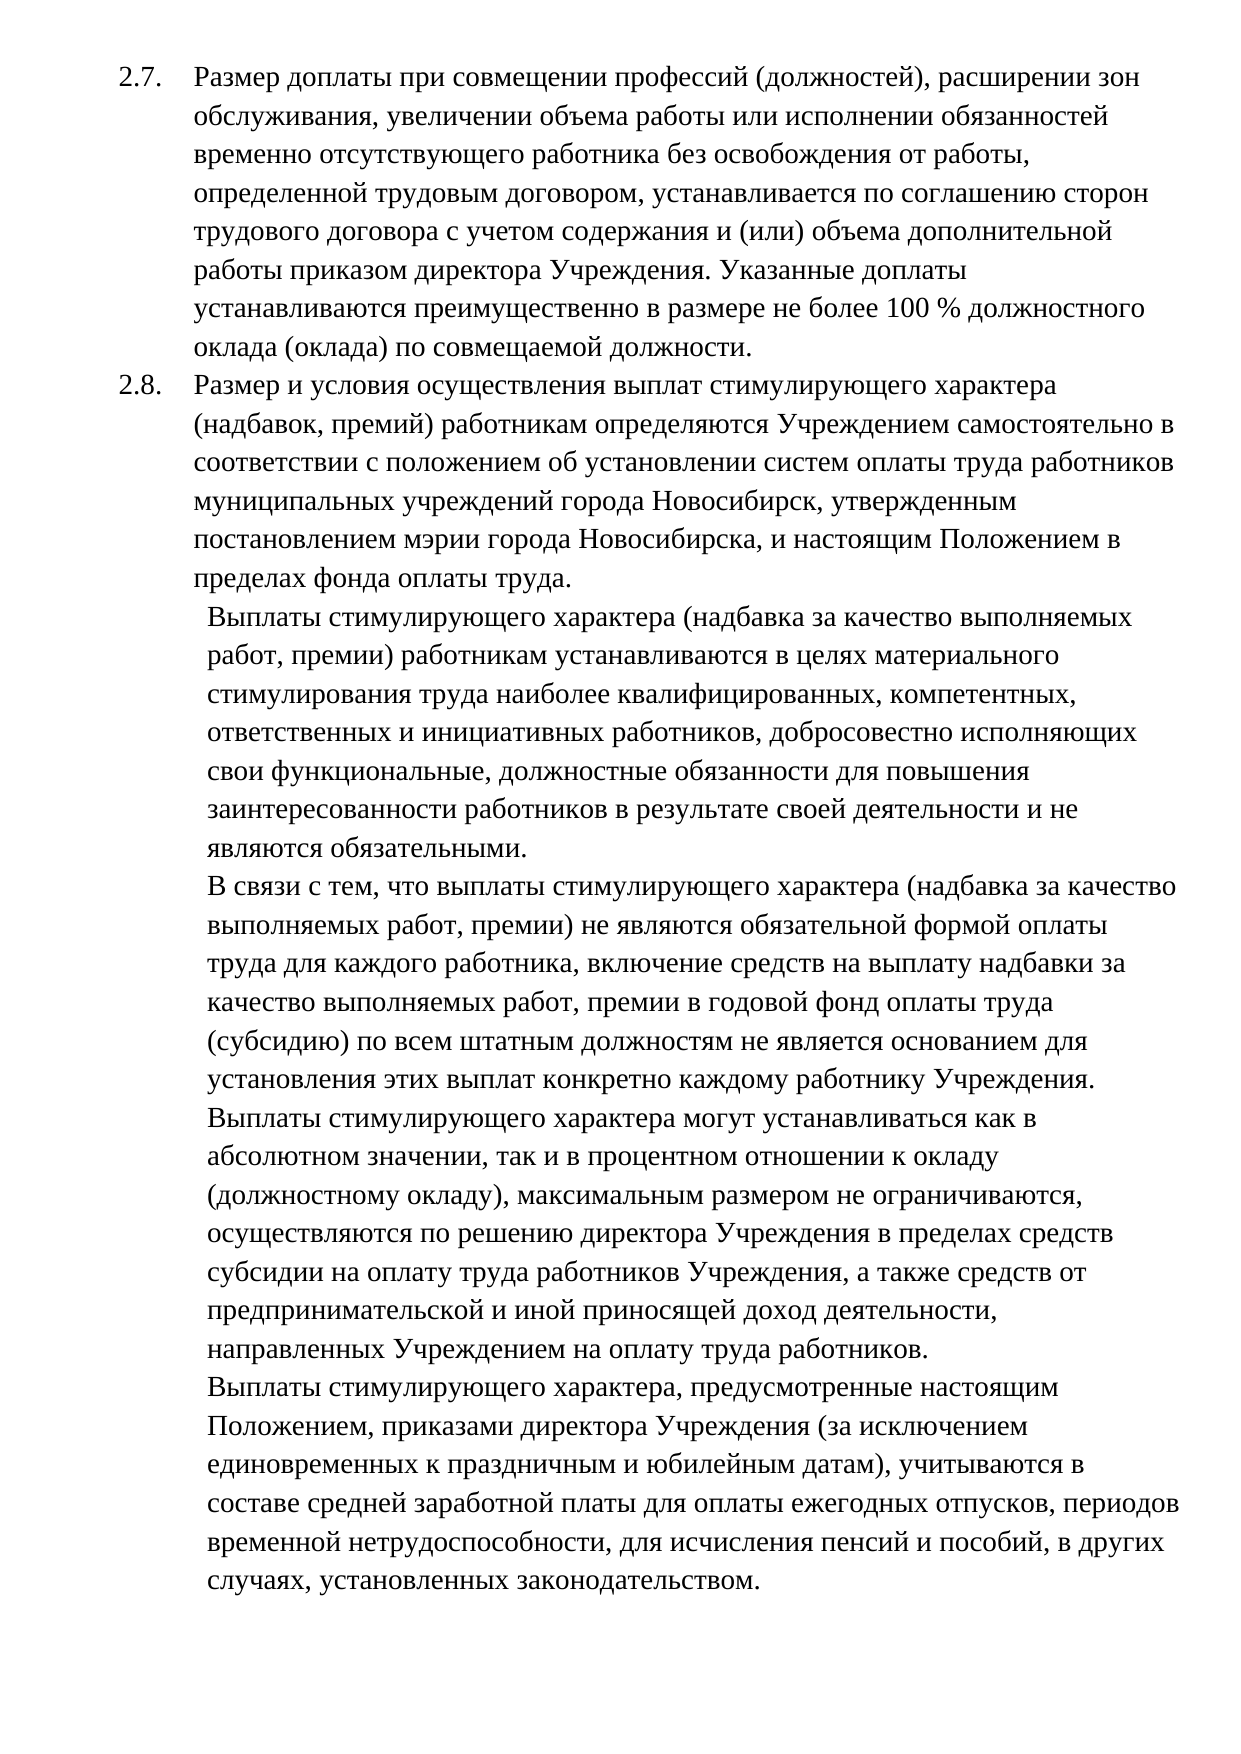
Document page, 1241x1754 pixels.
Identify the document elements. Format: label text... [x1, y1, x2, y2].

text Выплаты стимулирующего характера могут устанавливаться как в абсолютном значении, так и в процентном отношении к окладу (должностному окладу), максимальным размером не ограничиваются, осуществляются по решению директора Учреждения в пределах средств субсидии на оплату труда работников Учреждения, а также средств от предпринимательской и иной приносящей доход деятельности, направленных Учреждением на оплату труда работников. [207, 1100, 1181, 1364]
text Выплаты стимулирующего характера (надбавка за качество выполняемых работ, премии) работникам устанавливаются в целях материального стимулирования труда наиболее квалифицированных, компетентных, ответственных и инициативных работников, добросовестно исполняющих свои функциональные, должностные обязанности для повышения заинтересованности работников в результате своей деятельности и не являются обязательными. [207, 599, 1181, 863]
text Выплаты стимулирующего характера, предусмотренные настоящим Положением, приказами директора Учреждения (за исключением единовременных к праздничным и юбилейным датам), учитываются в составе средней заработной платы для оплаты ежегодных отпусков, периодов временной нетрудоспособности, для исчисления пенсий и пособий, в других случаях, установленных законодательством. [207, 1369, 1181, 1596]
list Размер и условия осуществления выплат стимулирующего характера (надбавок, премий) работникам определяются Учреждением самостоятельно в соответствии с положением об установлении систем оплаты труда работников муниципальных учреждений города Новосибирск, утвержденным постановлением мэрии города Новосибирска, и настоящим Положением в пределах фонда оплаты труда. [118, 367, 1181, 594]
list Размер доплаты при совмещении профессий (должностей), расширении зон обслуживания, увеличении объема работы или исполнении обязанностей временно отсутствующего работника без освобождения от работы, определенной трудовым договором, устанавливается по соглашению сторон трудового договора с учетом содержания и (или) объема дополнительной работы приказом директора Учреждения. Указанные доплаты устанавливаются преимущественно в размере не более 100 % должностного оклада (оклада) по совмещаемой должности. [118, 59, 1181, 362]
text В связи с тем, что выплаты стимулирующего характера (надбавка за качество выполняемых работ, премии) не являются обязательной формой оплаты труда для каждого работника, включение средств на выплату надбавки за качество выполняемых работ, премии в годовой фонд оплаты труда (субсидию) по всем штатным должностям не является основанием для установления этих выплат конкретно каждому работнику Учреждения. [207, 868, 1181, 1095]
